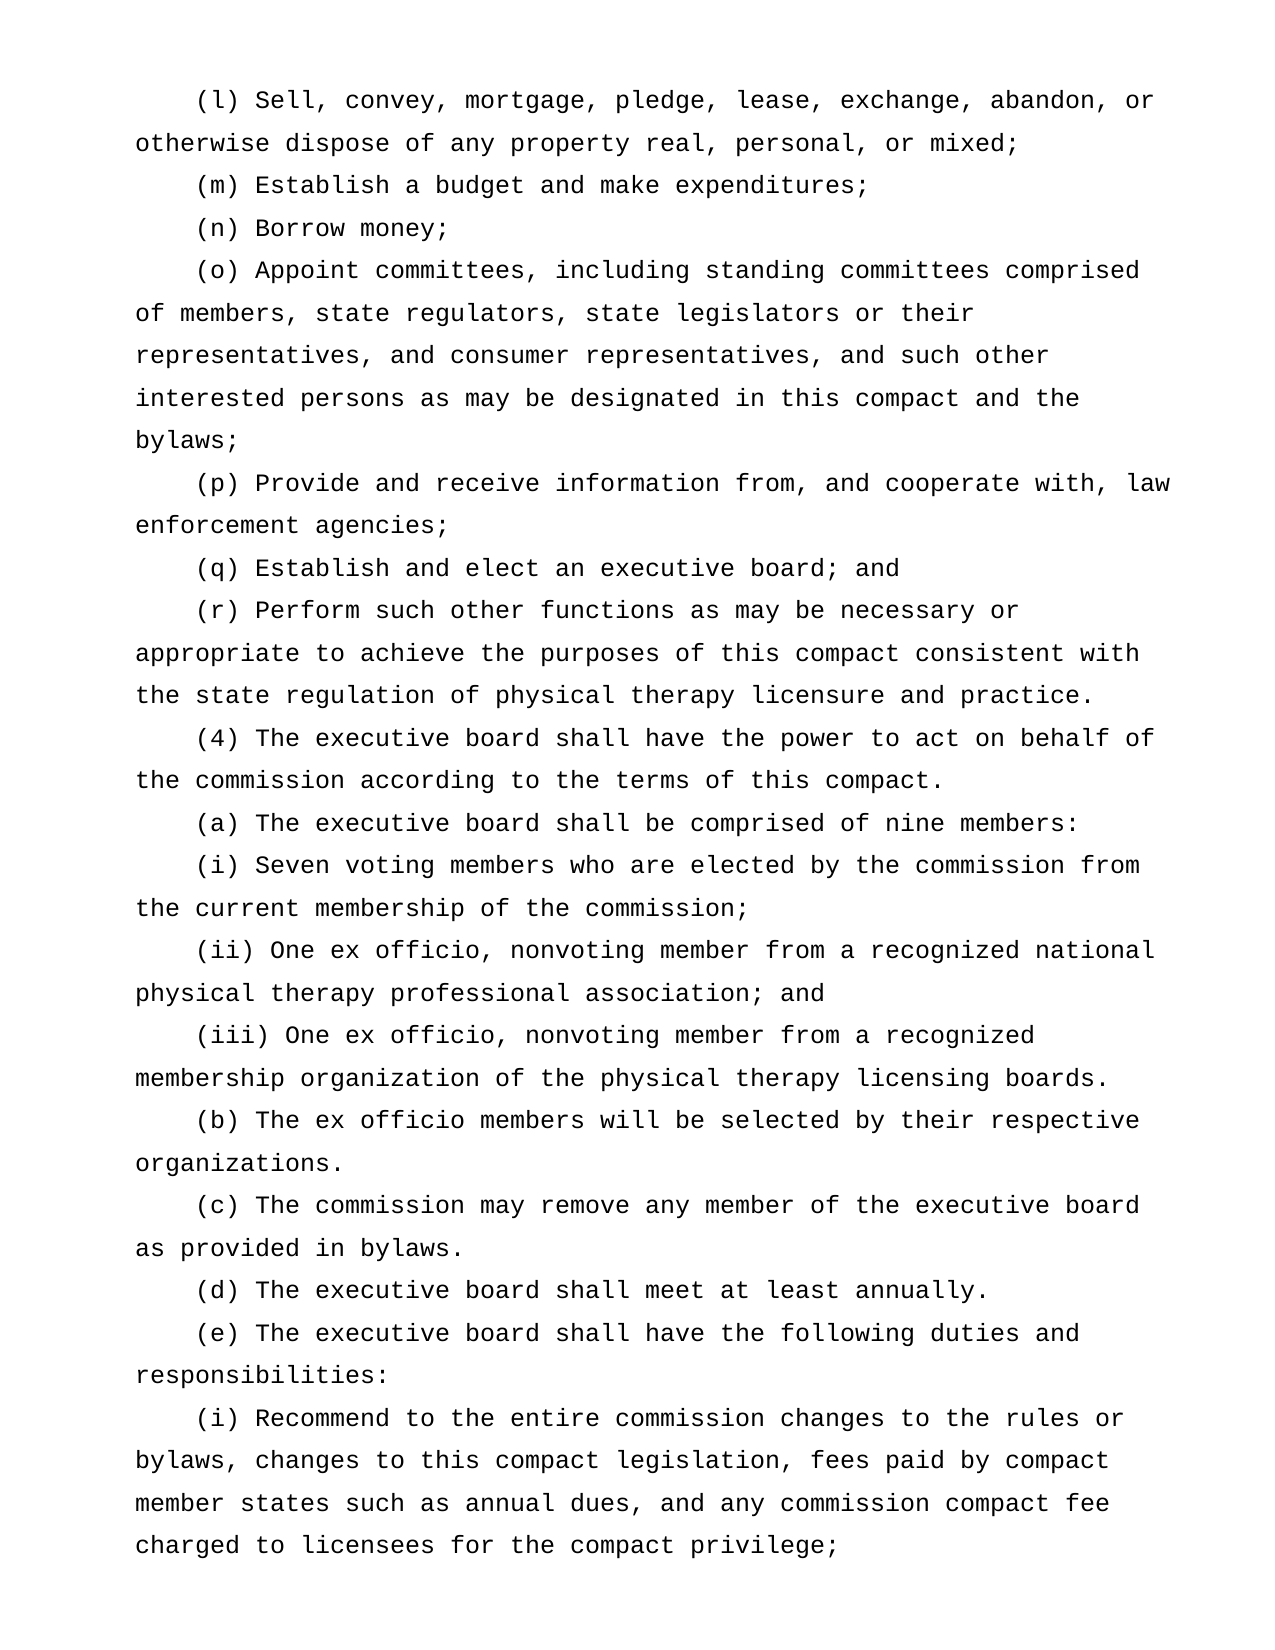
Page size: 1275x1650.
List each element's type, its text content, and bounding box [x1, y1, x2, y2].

text (c) The commission may remove any member of the executive board as provided in bylaws. [135, 1180, 1170, 1265]
text (e) The executive board shall have the following duties and responsibilities: [135, 1307, 1170, 1392]
text (m) Establish a budget and make expenditures; [135, 160, 1170, 202]
text (l) Sell, convey, mortgage, pledge, lease, exchange, abandon, or otherwise dispose of any property real, personal, or mixed; [135, 75, 1170, 160]
text (ii) One ex officio, nonvoting member from a recognized national physical therapy professional association; and [135, 925, 1170, 1010]
text (i) Seven voting members who are elected by the commission from the current membership of the commission; [135, 840, 1170, 925]
text (iii) One ex officio, nonvoting member from a recognized membership organization of the physical therapy licensing boards. [135, 1010, 1170, 1095]
text (4) The executive board shall have the power to act on behalf of the commission according to the terms of this compact. [135, 712, 1170, 797]
text (o) Appoint committees, including standing committees comprised of members, state regulators, state legislators or their representatives, and consumer representatives, and such other interested persons as may be designated in this compact and the bylaws; [135, 245, 1170, 457]
text (b) The ex officio members will be selected by their respective organizations. [135, 1095, 1170, 1180]
text (i) Recommend to the entire commission changes to the rules or bylaws, changes to this compact legislation, fees paid by compact member states such as annual dues, and any commission compact fee charged to licensees for the compact privilege; [135, 1392, 1170, 1562]
text (p) Provide and receive information from, and cooperate with, law enforcement agencies; [135, 457, 1170, 542]
text (a) The executive board shall be comprised of nine members: [135, 797, 1170, 840]
text (q) Establish and elect an executive board; and [135, 542, 1170, 585]
text (r) Perform such other functions as may be necessary or appropriate to achieve the purposes of this compact consistent with the state regulation of physical therapy licensure and practice. [135, 585, 1170, 712]
text (d) The executive board shall meet at least annually. [135, 1265, 1170, 1307]
text (n) Borrow money; [135, 202, 1170, 245]
